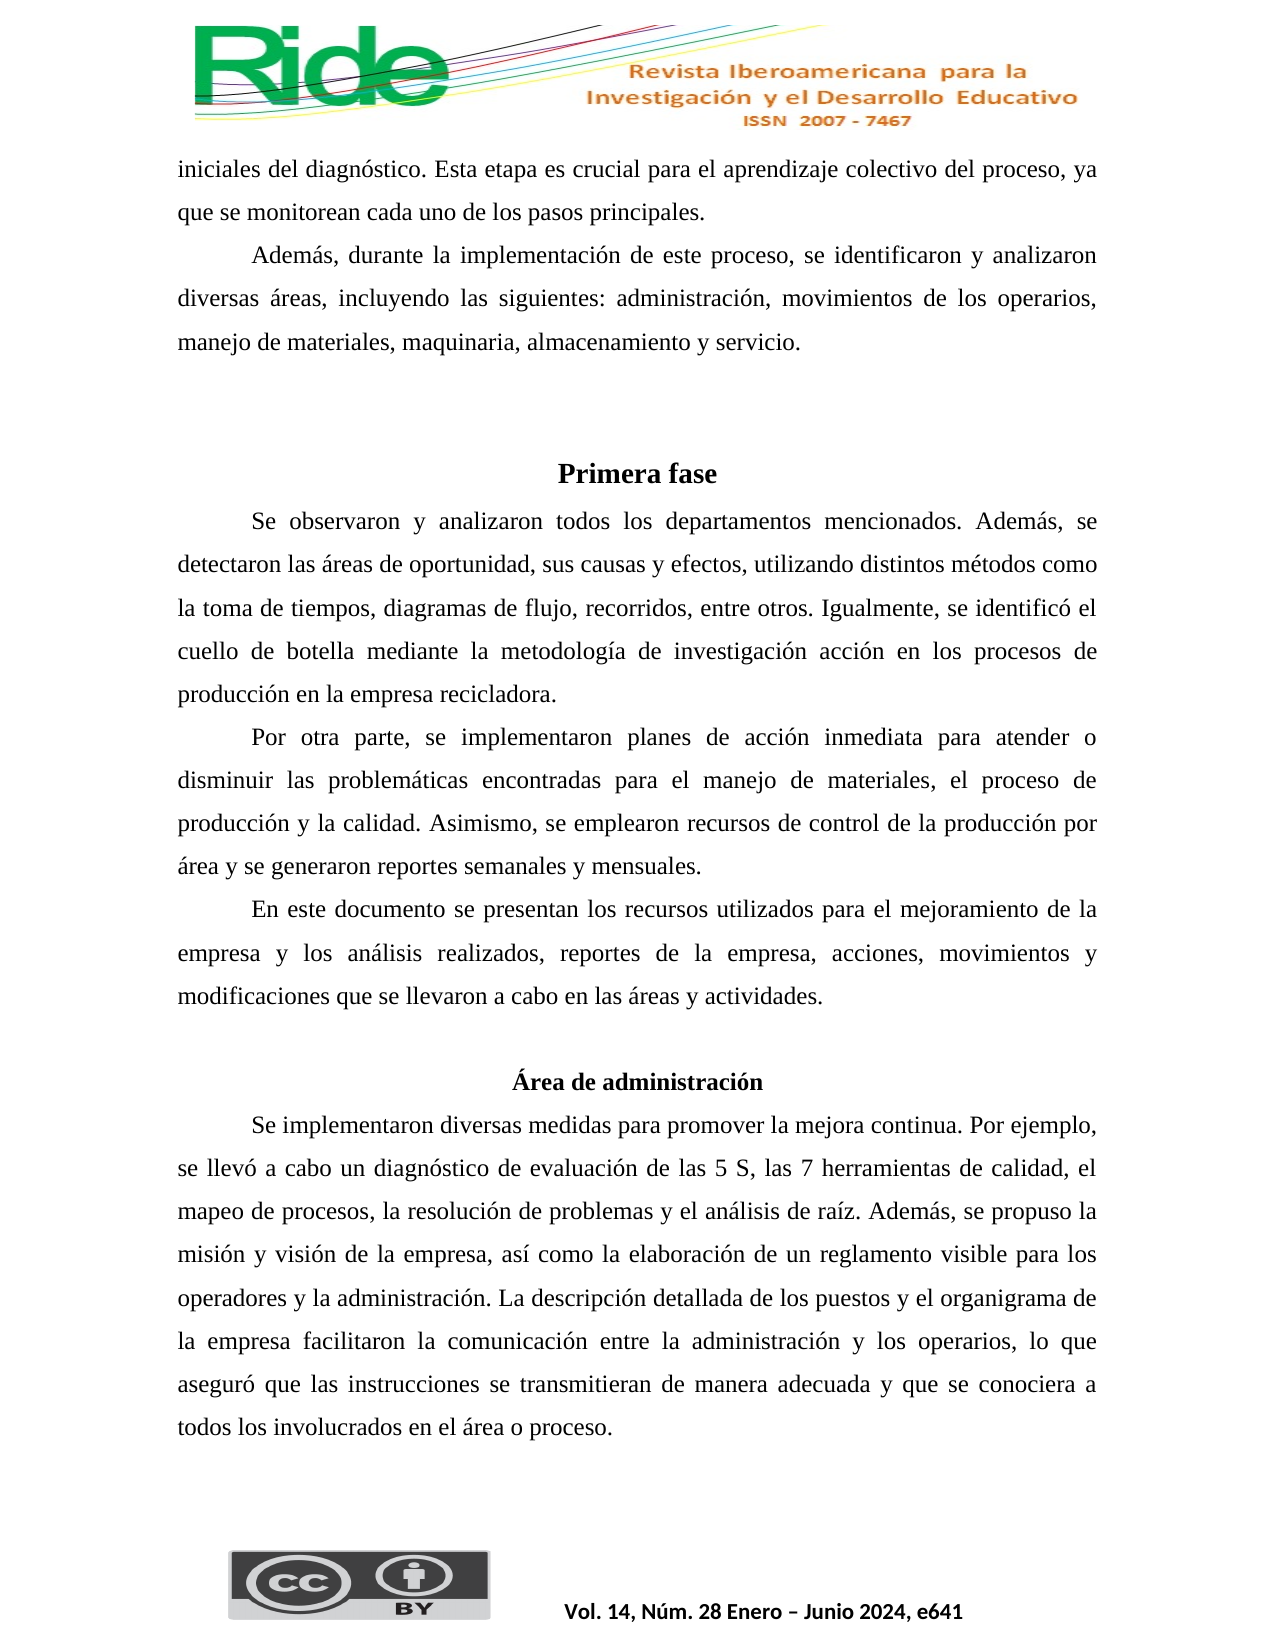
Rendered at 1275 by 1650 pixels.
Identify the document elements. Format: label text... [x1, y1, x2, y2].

text Además, durante la implementación de este proceso, se identificaron y analizaron diversas áreas, incluyendo las siguientes: administración, movimientos de los operarios, manejo de materiales, maquinaria, almacenamiento y servicio. [177, 240, 1098, 355]
picture [228, 1550, 491, 1620]
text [177, 154, 1098, 226]
text Área de administración [177, 1067, 1098, 1096]
text Por otra parte, se implementaron planes de acción inmediata para atender o disminuir las problemáticas encontradas para el manejo de materiales, el proceso de producción y la calidad. Asimismo, se emplearon recursos de control de la producción por área y se generaron reportes semanales y mensuales. [177, 722, 1098, 880]
text Primera fase [177, 456, 1098, 489]
picture [194, 25, 1081, 130]
text Se observaron y analizaron todos los departamentos mencionados. Además, se detectaron las áreas de oportunidad, sus causas y efectos, utilizando distintos métodos como la toma de tiempos, diagramas de flujo, recorridos, entre otros. Igualmente, se identificó el cuello de botella mediante la metodología de investigación acción en los procesos de producción en la empresa recicladora. [177, 506, 1098, 708]
text En este documento se presentan los recursos utilizados para el mejoramiento de la empresa y los análisis realizados, reportes de la empresa, acciones, movimientos y modificaciones que se llevaron a cabo en las áreas y actividades. [177, 894, 1098, 1009]
text Se implementaron diversas medidas para promover la mejora continua. Por ejemplo, se llevó a cabo un diagnóstico de evaluación de las 5 S, las 7 herramientas de calidad, el mapeo de procesos, la resolución de problemas y el análisis de raíz. Además, se propuso la misión y visión de la empresa, así como la elaboración de un reglamento visible para los operadores y la administración. La descripción detallada de los puestos y el organigrama de la empresa facilitaron la comunicación entre la administración y los operarios, lo que aseguró que las instrucciones se transmitieran de manera adecuada y que se conociera a todos los involucrados en el área o proceso. [177, 1110, 1098, 1441]
